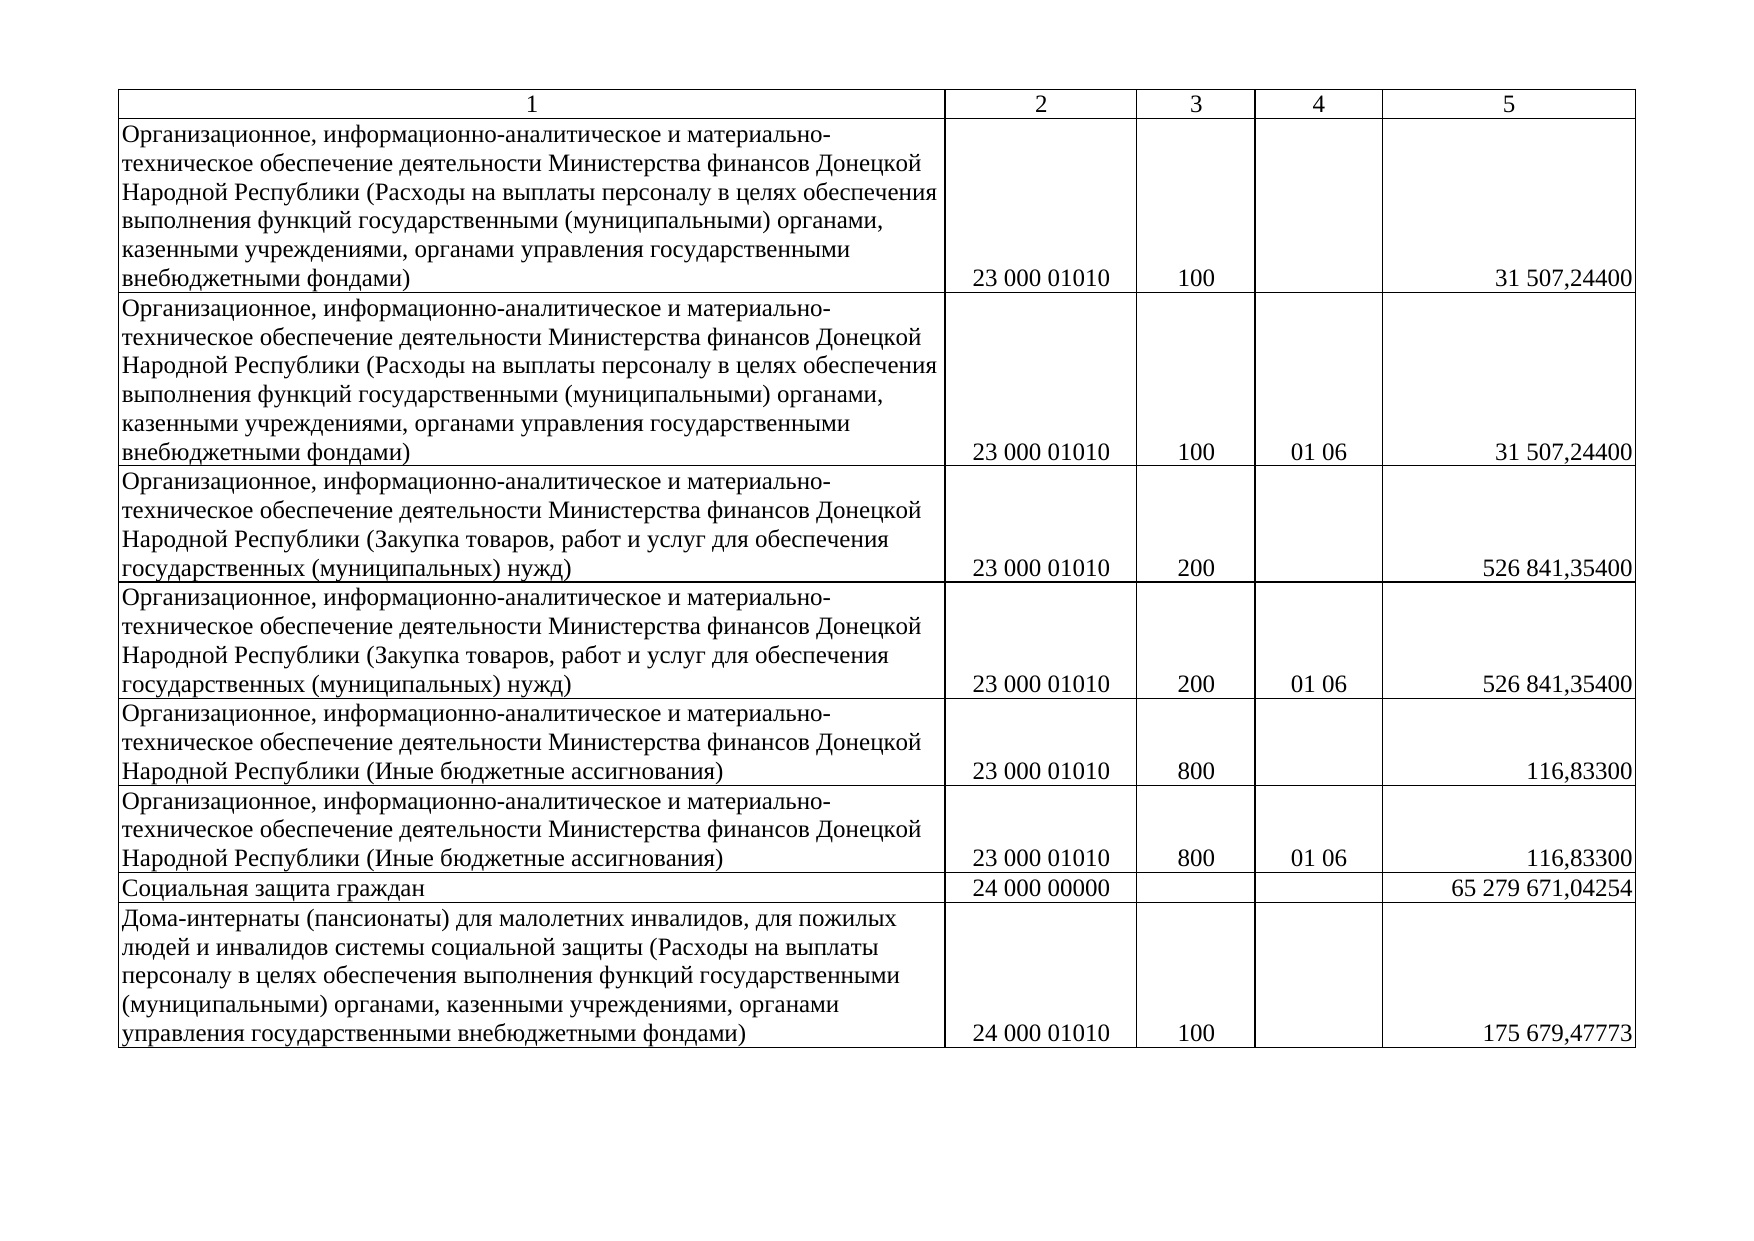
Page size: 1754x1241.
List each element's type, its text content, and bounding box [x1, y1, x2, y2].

table_cell 526 841,35400 [1383, 466, 1635, 581]
table_cell 526 841,35400 [1383, 583, 1635, 697]
table_cell Организационное, информационно-аналитическое и материально-техническое обеспечение деятельности Министерства финансов Донецкой Народной Республики (Расходы на выплаты персоналу в целях обеспечения выполнения функций государственными (муниципальными) органами, казенными учреждениями, органами управления государственными внебюджетными фондами) [119, 293, 944, 465]
table_cell 23 000 01010 [946, 699, 1136, 785]
table_cell Организационное, информационно-аналитическое и материально-техническое обеспечение деятельности Министерства финансов Донецкой Народной Республики (Закупка товаров, работ и услуг для обеспечения государственных (муниципальных) нужд) [119, 466, 944, 581]
table_cell [1256, 699, 1382, 785]
table_header 5 [1383, 90, 1635, 118]
table_cell [1256, 903, 1382, 1047]
table_cell 01 06 [1256, 583, 1382, 697]
table_cell 800 [1137, 699, 1254, 785]
table_cell 23 000 01010 [946, 119, 1136, 292]
table_cell [1256, 119, 1382, 292]
table_header 1 [119, 90, 944, 118]
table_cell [119, 903, 944, 1047]
table_cell 31 507,24400 [1383, 293, 1635, 465]
table_cell 23 000 01010 [946, 293, 1136, 465]
table_cell 116,83300 [1383, 786, 1635, 872]
table_cell [1256, 873, 1382, 902]
table_cell 23 000 01010 [946, 466, 1136, 581]
table_header 2 [946, 90, 1136, 118]
table_cell 100 [1137, 293, 1254, 465]
table_cell 24 000 00000 [946, 873, 1136, 902]
table_cell Организационное, информационно-аналитическое и материально-техническое обеспечение деятельности Министерства финансов Донецкой Народной Республики (Закупка товаров, работ и услуг для обеспечения государственных (муниципальных) нужд) [119, 583, 944, 697]
table_cell Организационное, информационно-аналитическое и материально-техническое обеспечение деятельности Министерства финансов Донецкой Народной Республики (Расходы на выплаты персоналу в целях обеспечения выполнения функций государственными (муниципальными) органами, казенными учреждениями, органами управления государственными внебюджетными фондами) [119, 119, 944, 292]
table_cell Социальная защита граждан [119, 873, 944, 902]
table_cell 200 [1137, 583, 1254, 697]
table_cell 65 279 671,04254 [1383, 873, 1635, 902]
table_cell Организационное, информационно-аналитическое и материально-техническое обеспечение деятельности Министерства финансов Донецкой Народной Республики (Иные бюджетные ассигнования) [119, 699, 944, 785]
table_cell 31 507,24400 [1383, 119, 1635, 292]
table_cell 175 679,47773 [1383, 903, 1635, 1047]
table_header 4 [1256, 90, 1382, 118]
table_cell 23 000 01010 [946, 583, 1136, 697]
table_cell [1256, 466, 1382, 581]
table_cell 100 [1137, 119, 1254, 292]
table_cell 23 000 01010 [946, 786, 1136, 872]
table_cell 24 000 01010 [946, 903, 1136, 1047]
table_cell 800 [1137, 786, 1254, 872]
table_cell 100 [1137, 903, 1254, 1047]
table_cell [1137, 873, 1254, 902]
table_cell 116,83300 [1383, 699, 1635, 785]
table_cell 01 06 [1256, 786, 1382, 872]
table_cell 200 [1137, 466, 1254, 581]
table_header 3 [1137, 90, 1254, 118]
table_cell 01 06 [1256, 293, 1382, 465]
table_cell Организационное, информационно-аналитическое и материально-техническое обеспечение деятельности Министерства финансов Донецкой Народной Республики (Иные бюджетные ассигнования) [119, 786, 944, 872]
